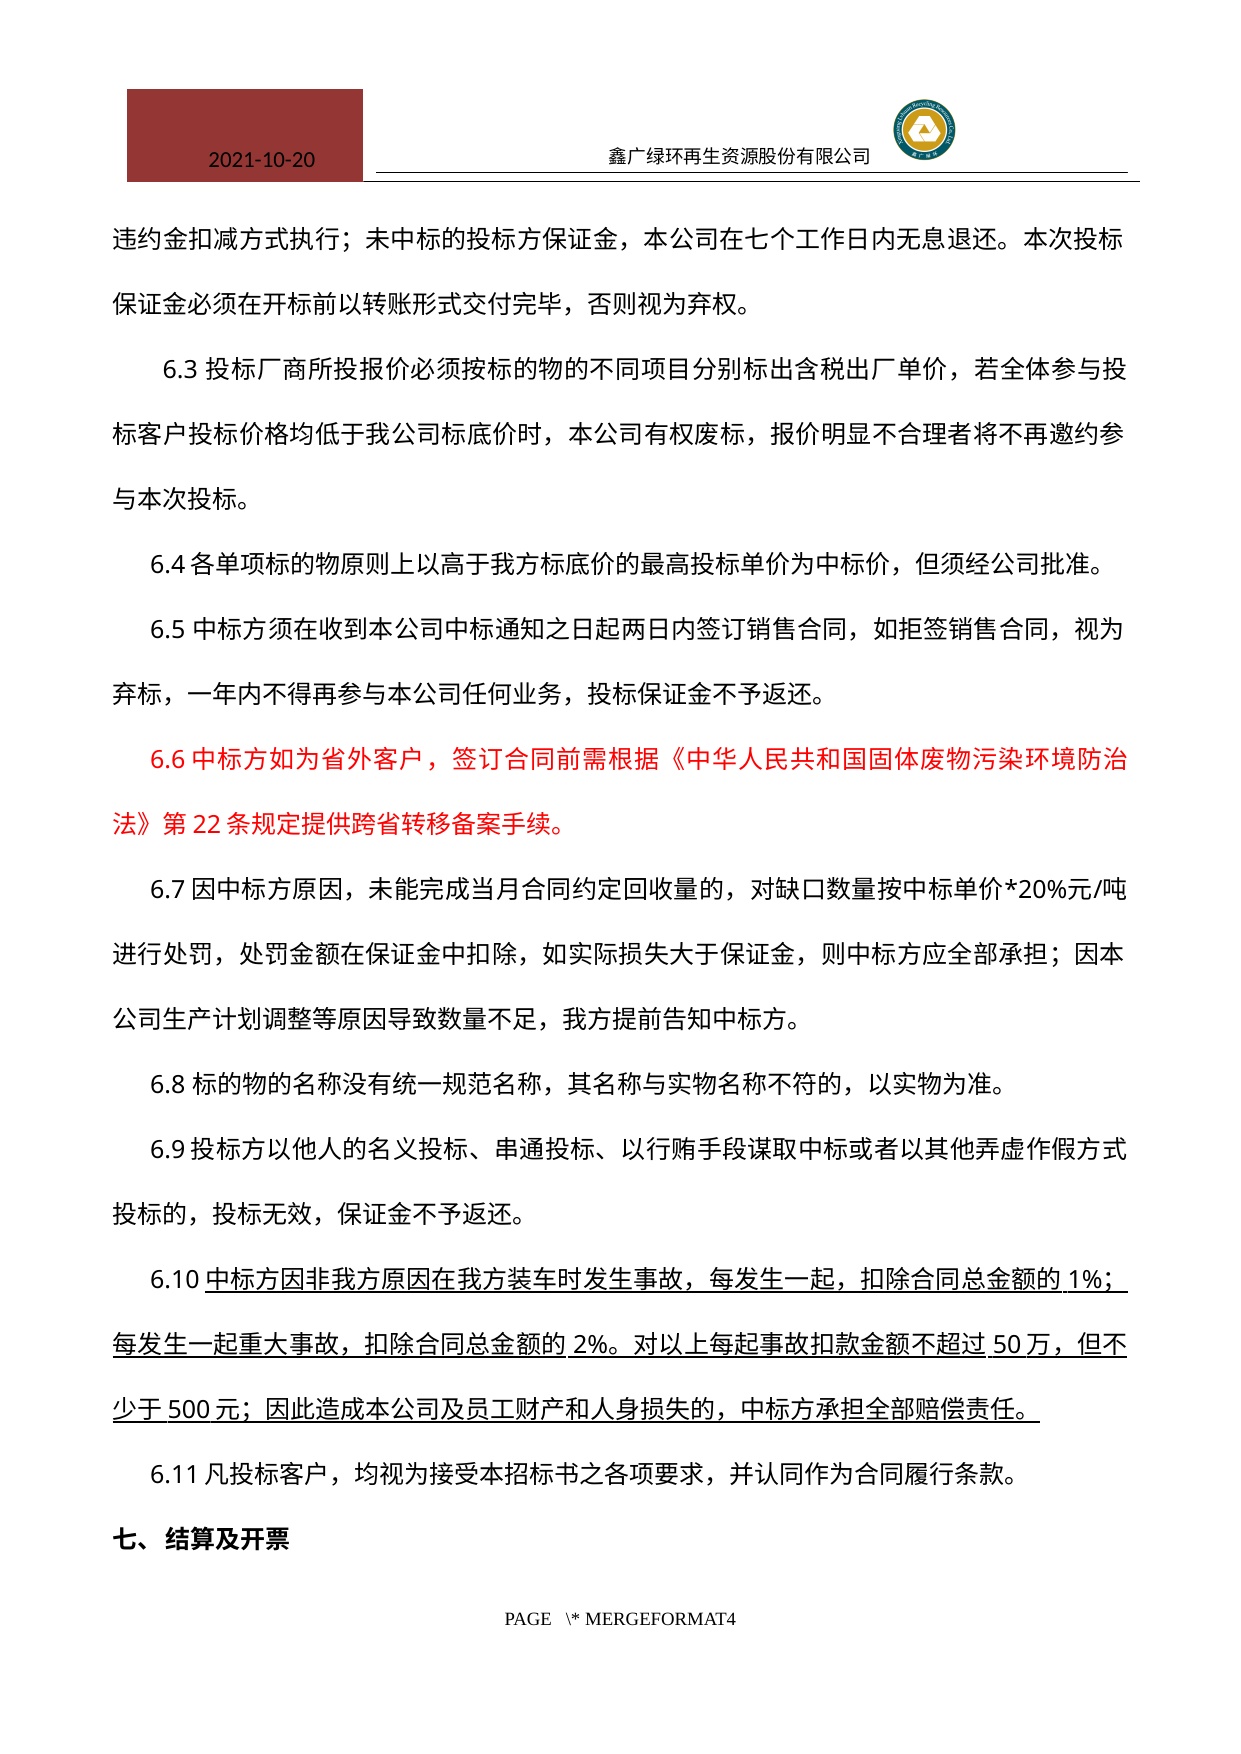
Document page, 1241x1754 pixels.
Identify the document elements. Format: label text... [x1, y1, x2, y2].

text 6.9投标方以他人的名义投标、串通投标、以行贿手段谋取中标或者以其他弄虚作假方式投标的，投标无效，保证金不予返还。 [112, 1115, 1128, 1245]
text 6.6中标方如为省外客户，签订合同前需根据《中华人民共和国固体废物污染环境防治法》第22条规定提供跨省转移备案手续。 [112, 725, 1128, 855]
text 6.7因中标方原因，未能完成当月合同约定回收量的，对缺口数量按中标单价*20%元/吨进行处罚，处罚金额在保证金中扣除，如实际损失大于保证金，则中标方应全部承担；因本公司生产计划调整等原因导致数量不足，我方提前告知中标方。 [112, 855, 1128, 1050]
text 6.10中标方因非我方原因在我方装车时发生事故，每发生一起，扣除合同总金额的1%；每发生一起重大事故，扣除合同总金额的2%。对以上每起事故扣款金额不超过50万，但不少于500元；因此造成本公司及员工财产和人身损失的，中标方承担全部赔偿责任。 [112, 1245, 1128, 1440]
text 6.4各单项标的物原则上以高于我方标底价的最高投标单价为中标价，但须经公司批准。 [112, 530, 1128, 595]
picture [892, 96, 959, 164]
text 6.11凡投标客户，均视为接受本招标书之各项要求，并认同作为合同履行条款。 [112, 1440, 1128, 1505]
list 结算及开票 [112, 1505, 1128, 1570]
text 6.8 标的物的名称没有统一规范名称，其名称与实物名称不符的，以实物为准。 [112, 1050, 1128, 1115]
text 6.3 投标厂商所投报价必须按标的物的不同项目分别标出含税出厂单价，若全体参与投标客户投标价格均低于我公司标底价时，本公司有权废标，报价明显不合理者将不再邀约参与本次投标。 [112, 335, 1128, 530]
text 6.5 中标方须在收到本公司中标通知之日起两日内签订销售合同，如拒签销售合同，视为弃标，一年内不得再参与本公司任何业务，投标保证金不予返还。 [112, 595, 1128, 725]
